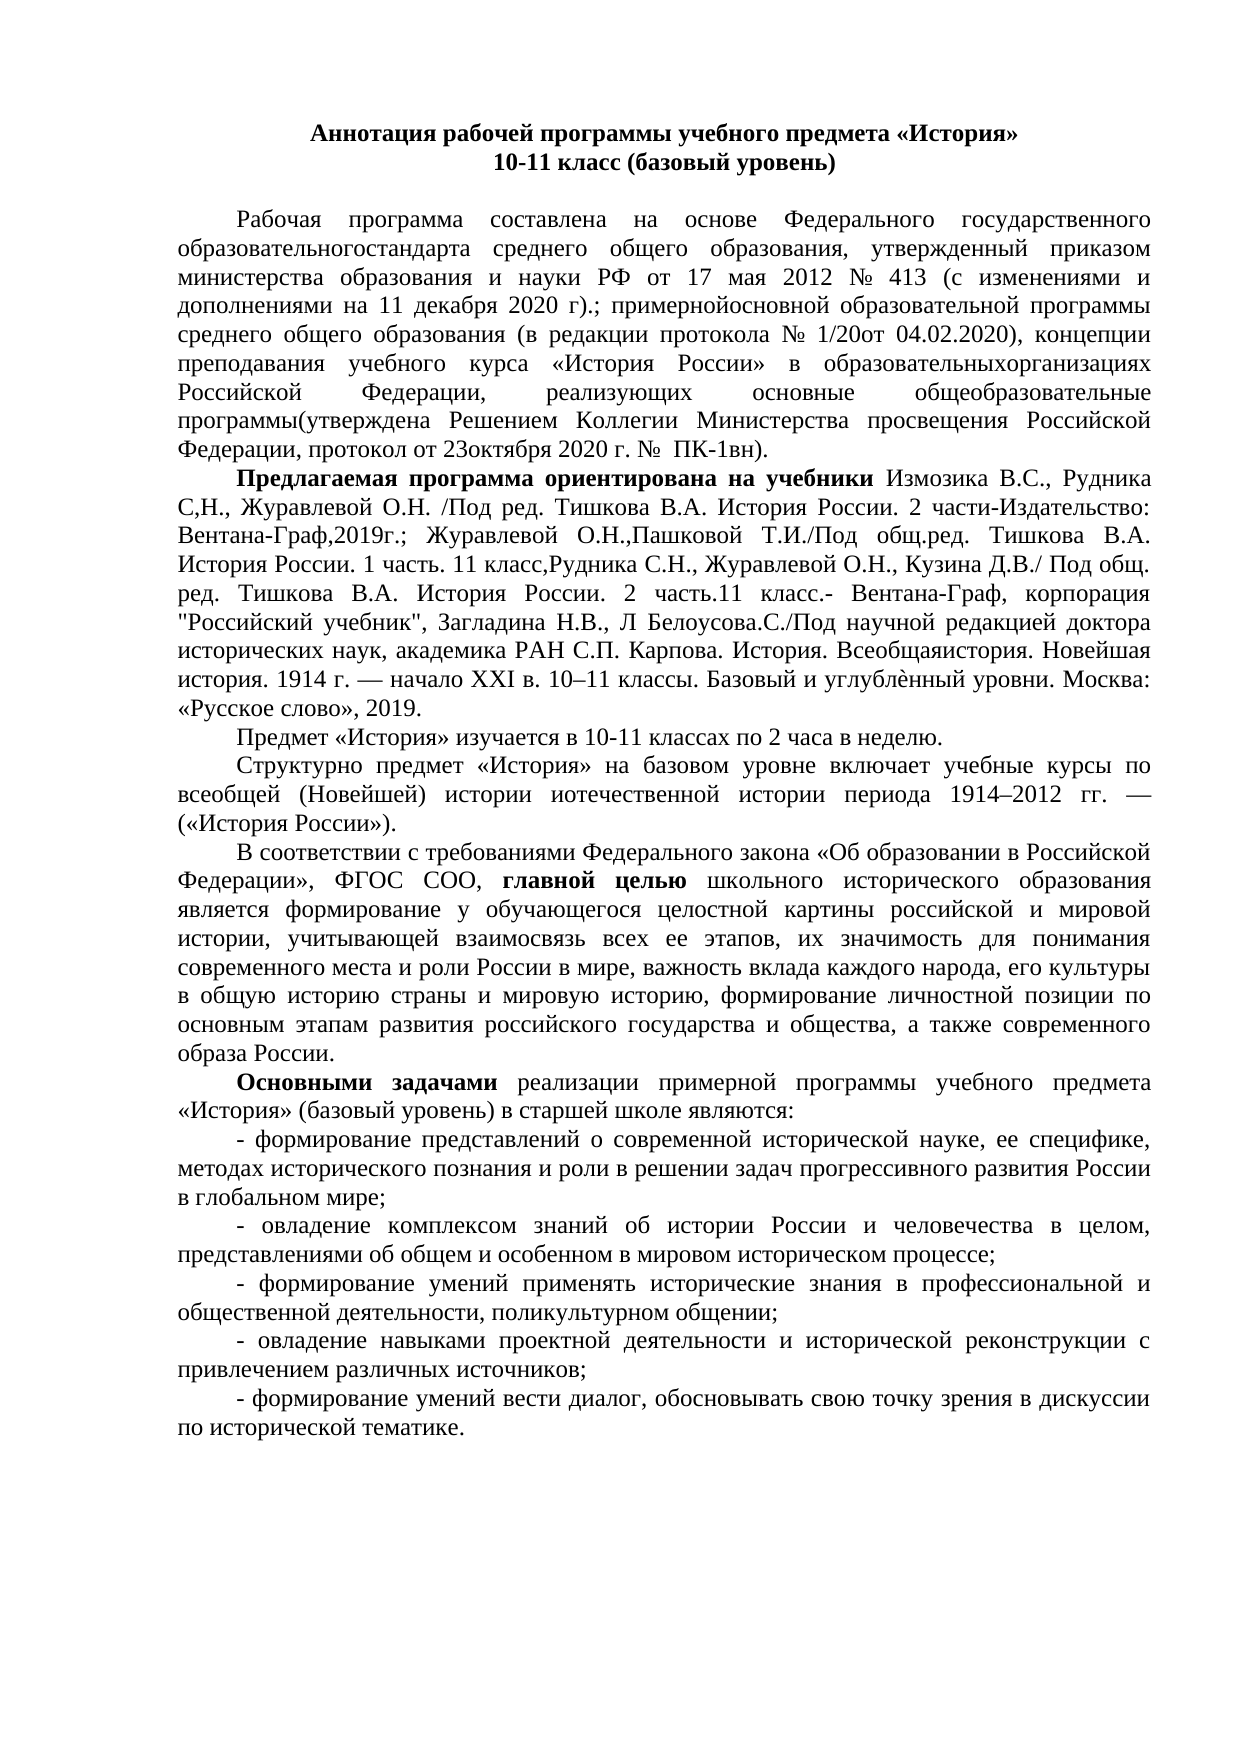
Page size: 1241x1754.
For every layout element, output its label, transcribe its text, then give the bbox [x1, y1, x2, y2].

text Структурно предмет «История» на базовом уровне включает учебные курсы по всеобщей (Новейшей) истории иотечественной истории периода 1914–2012 гг. — («История России»). [177, 751, 1152, 837]
text Рабочая программа составлена на основе Федерального государственного образовательногостандарта среднего общего образования, утвержденный приказом министерства образования и науки РФ от 17 мая 2012 № 413 (с изменениями и дополнениями на 11 декабря 2020 г).; примернойосновной образовательной программы среднего общего образования (в редакции протокола № 1/20от 04.02.2020), концепции преподавания учебного курса «История России» в образовательныхорганизациях Российской Федерации, реализующих основные общеобразовательные программы(утверждена Решением Коллегии Министерства просвещения Российской Федерации, протокол от 23октября 2020 г. № ПК-1вн). [177, 204, 1152, 463]
text В соответствии с требованиями Федерального закона «Об образовании в Российской Федерации», ФГОС СОО, главной целью школьного исторического образования является формирование у обучающегося целостной картины российской и мировой истории, учитывающей взаимосвязь всех ее этапов, их значимость для понимания современного места и роли России в мире, важность вклада каждого народа, его культуры в общую историю страны и мировую историю, формирование личностной позиции по основным этапам развития российского государства и общества, а также современного образа России. [177, 837, 1152, 1067]
text Аннотация рабочей программы учебного предмета «История» [177, 118, 1152, 147]
text - формирование умений вести диалог, обосновывать свою точку зрения в дискуссии по исторической тематике. [177, 1383, 1152, 1441]
text 10-11 класс (базовый уровень) [177, 147, 1152, 176]
text - овладение комплексом знаний об истории России и человечества в целом, представлениями об общем и особенном в мировом историческом процессе; [177, 1211, 1152, 1268]
text - формирование умений применять исторические знания в профессиональной и общественной деятельности, поликультурном общении; [177, 1268, 1152, 1326]
text Основными задачами реализации примерной программы учебного предмета «История» (базовый уровень) в старшей школе являются: [177, 1067, 1152, 1124]
text Предлагаемая программа ориентирована на учебники Измозика В.С., Рудника С,Н., Журавлевой О.Н. /Под ред. Тишкова В.А. История России. 2 части-Издательство: Вентана-Граф,2019г.; Журавлевой О.Н.,Пашковой Т.И./Под общ.ред. Тишкова В.А. История России. 1 часть. 11 класс,Рудника С.Н., Журавлевой О.Н., Кузина Д.В./ Под общ. ред. Тишкова В.А. История России. 2 часть.11 класс.- Вентана-Граф, корпорация "Российский учебник", Загладина Н.В., Л Белоусова.С./Под научной редакцией доктора исторических наук, академика РАН С.П. Карпова. История. Всеобщаяистория. Новейшая история. 1914 г. — начало XXI в. 10–11 классы. Базовый и углублѐнный уровни. Москва: «Русское слово», 2019. [177, 463, 1152, 722]
text Предмет «История» изучается в 10-11 классах по 2 часа в неделю. [177, 722, 1152, 751]
text - овладение навыками проектной деятельности и исторической реконструкции с привлечением различных источников; [177, 1326, 1152, 1383]
text - формирование представлений о современной исторической науке, ее специфике, методах исторического познания и роли в решении задач прогрессивного развития России в глобальном мире; [177, 1124, 1152, 1211]
